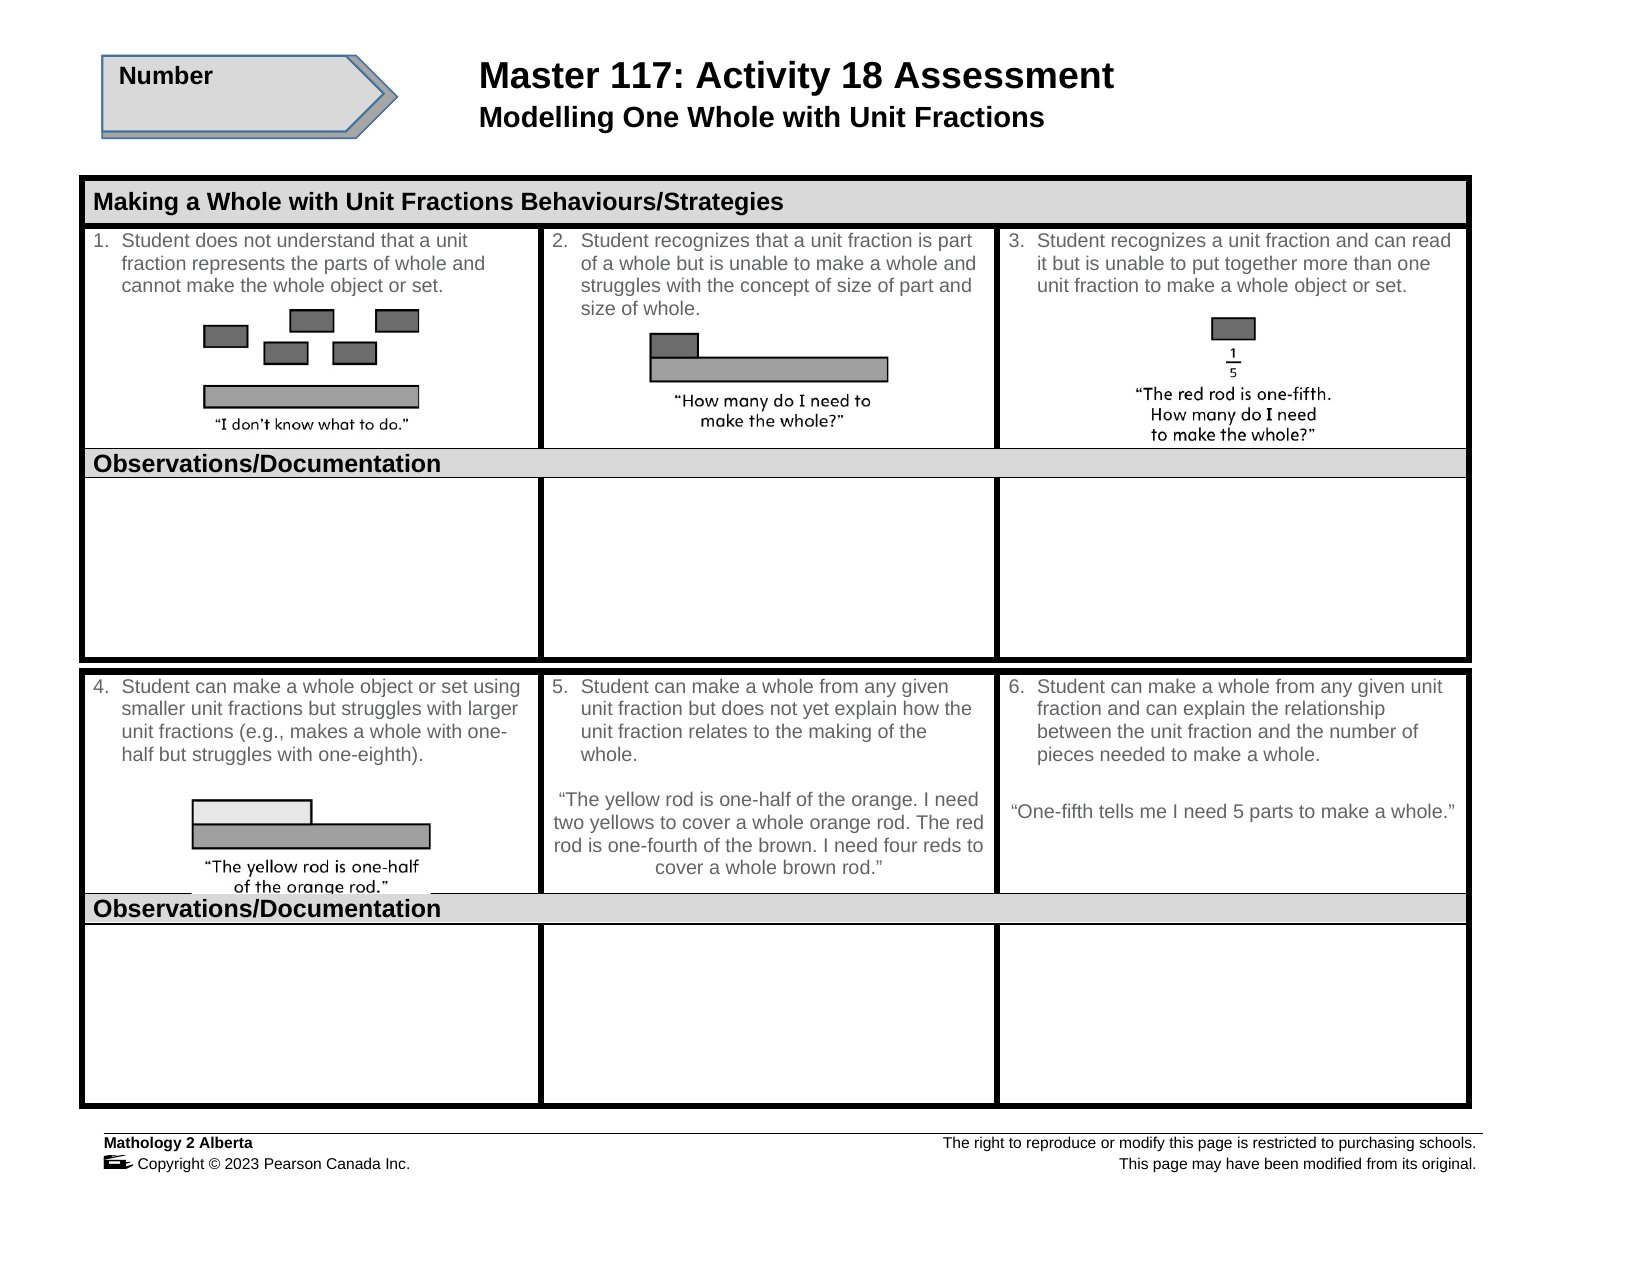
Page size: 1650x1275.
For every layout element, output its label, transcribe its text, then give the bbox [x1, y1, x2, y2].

table_cell Observations/Documentation [85, 449, 1466, 477]
table_cell Student recognizes a unit fraction and can read it but is unable to put together more than one unit fraction to make a whole object or set. [1000, 229, 1466, 448]
table_cell [85, 925, 538, 1102]
table_cell [82, 663, 541, 668]
picture [649, 332, 889, 431]
table_cell Student recognizes that a unit fraction is part of a whole but is unable to make a whole and struggles with the concept of size of part and size of whole. [544, 229, 994, 448]
table_cell [1000, 925, 1466, 1102]
table_cell [544, 478, 994, 657]
table_cell [85, 478, 538, 657]
table_cell Student can make a whole from any given unit fraction but does not yet explain how the unit fraction relates to the making of the whole. “The yellow rod is one-half of the orange. I need two yellows to cover a whole orange rod. The red rod is one-fourth of the brown. I need four reds to cover a whole brown rod.” [544, 675, 994, 893]
table_cell [544, 925, 994, 1102]
table_cell Observations/Documentation [85, 894, 1466, 922]
table_cell Student can make a whole object or set using smaller unit fractions but struggles with larger unit fractions (e.g., makes a whole with one-half but struggles with one-eighth). “The yellow rod is one-half of the orange rod.” [85, 675, 538, 893]
picture [103, 1155, 134, 1169]
table_cell Student does not understand that a unit fraction represents the parts of whole and cannot make the whole object or set. “I don’t know what to do.” [85, 229, 538, 448]
picture [203, 309, 420, 434]
table_header Making a Whole with Unit Fractions Behaviours/Strategies [85, 181, 1466, 223]
table_cell Student can make a whole from any given unit fraction and can explain the relationship between the unit fraction and the number of pieces needed to make a whole. “One-fifth tells me I need 5 parts to make a whole.” [1000, 675, 1466, 893]
picture [1126, 309, 1340, 445]
table_cell [997, 663, 1469, 668]
table_cell [1000, 478, 1466, 657]
picture [191, 799, 431, 894]
table_cell [541, 663, 997, 668]
